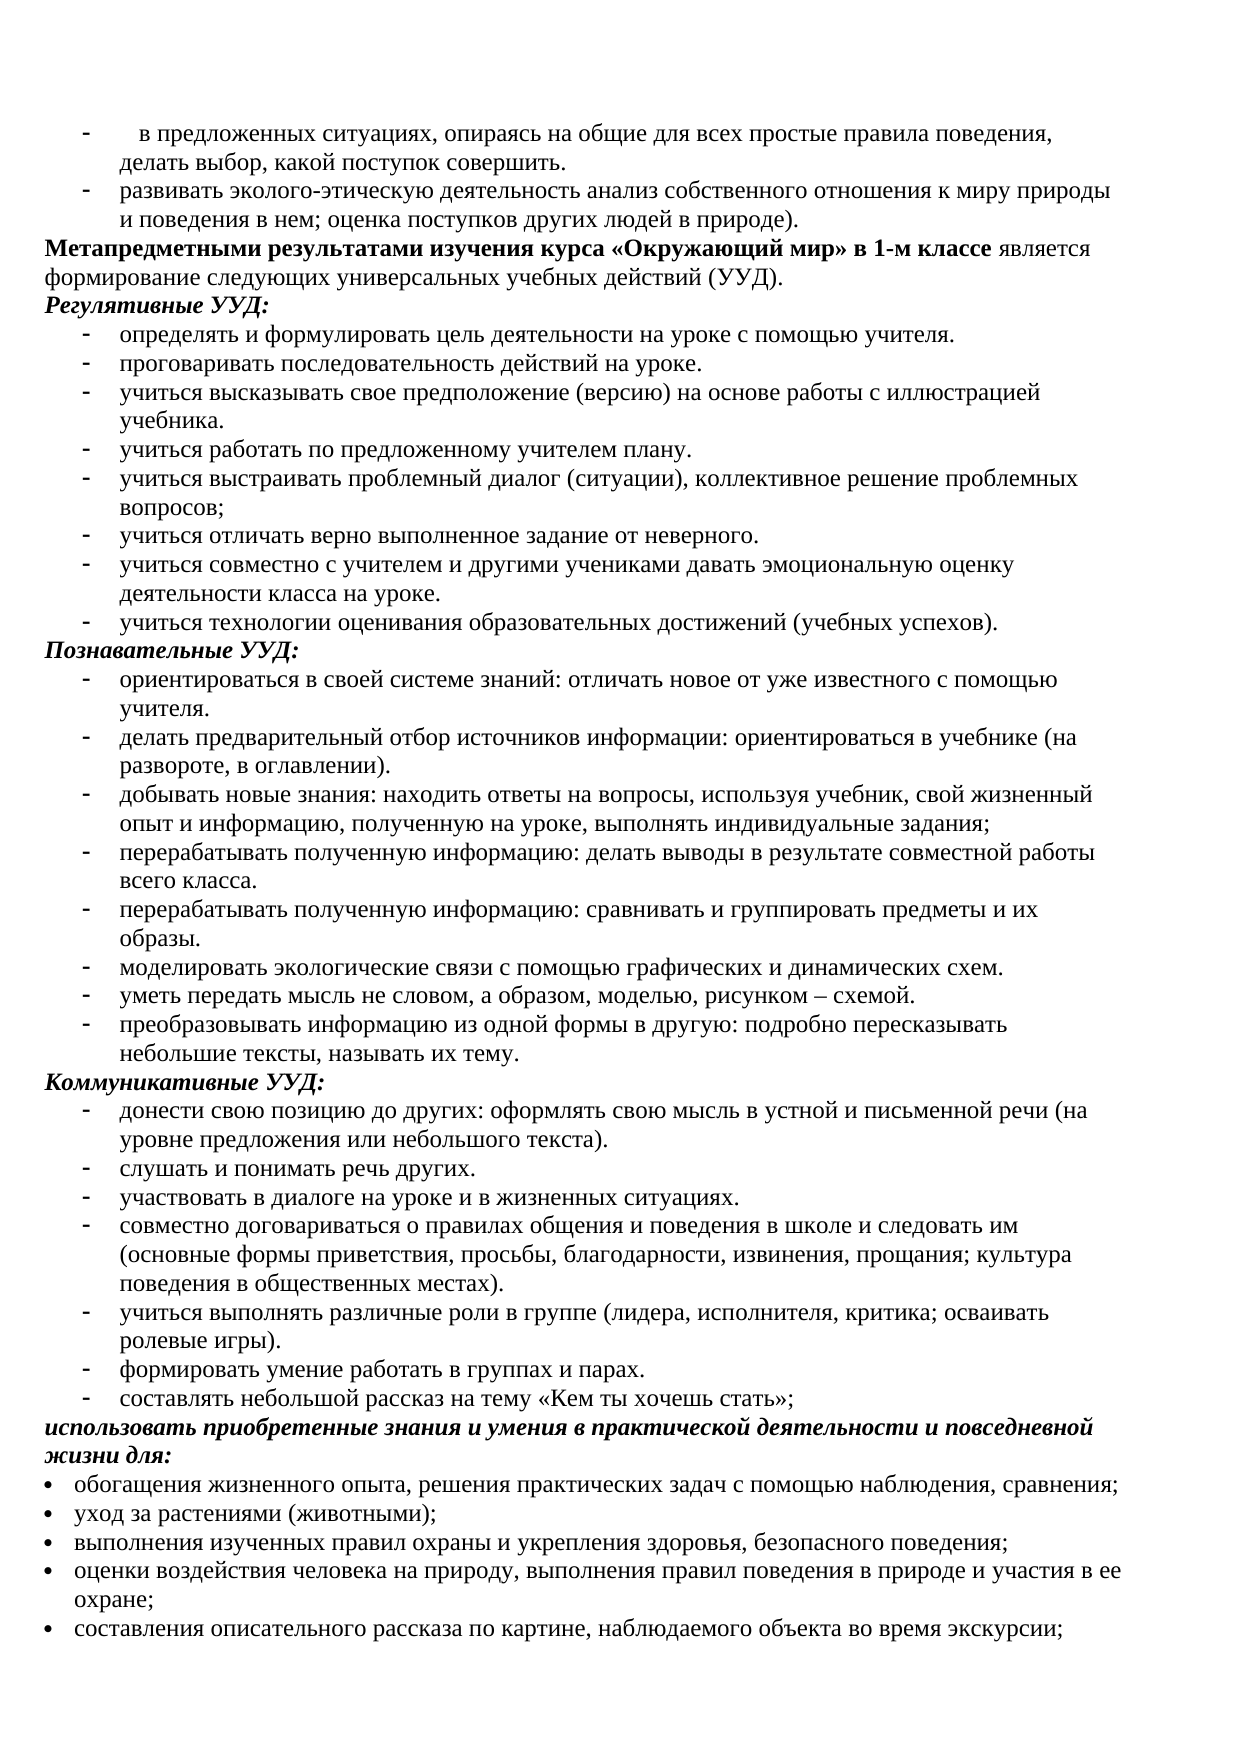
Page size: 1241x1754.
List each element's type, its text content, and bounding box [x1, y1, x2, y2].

list перерабатывать полученную информацию: сравнивать и группировать предметы и их образы. [82, 894, 1122, 952]
list составлять небольшой рассказ на тему «Кем ты хочешь стать»; [82, 1383, 1122, 1412]
list моделировать экологические связи с помощью графических и динамических схем. [82, 952, 1122, 981]
list ориентироваться в своей системе знаний: отличать новое от уже известного с помощью учителя. [82, 664, 1122, 722]
list выполнения изученных правил охраны и укрепления здоровья, безопасного поведения; [44, 1527, 1122, 1556]
list учиться выстраивать проблемный диалог (ситуации), коллективное решение проблемных вопросов; [82, 463, 1122, 521]
list делать предварительный отбор источников информации: ориентироваться в учебнике (на развороте, в оглавлении). [82, 722, 1122, 779]
list перерабатывать полученную информацию: делать выводы в результате совместной работы всего класса. [82, 837, 1122, 894]
list учиться технологии оценивания образовательных достижений (учебных успехов). [82, 607, 1122, 636]
list уход за растениями (животными); [44, 1498, 1122, 1527]
list учиться отличать верно выполненное задание от неверного. [82, 521, 1122, 549]
list проговаривать последовательность действий на уроке. [82, 348, 1122, 377]
list добывать новые знания: находить ответы на вопросы, используя учебник, свой жизненный опыт и информацию, полученную на уроке, выполнять индивидуальные задания; [82, 779, 1122, 837]
text Познавательные УУД: [44, 636, 1122, 664]
list преобразовывать информацию из одной формы в другую: подробно пересказывать небольшие тексты, называть их тему. [82, 1009, 1122, 1067]
list совместно договариваться о правилах общения и поведения в школе и следовать им (основные формы приветствия, просьбы, благодарности, извинения, прощания; культура поведения в общественных местах). [82, 1211, 1122, 1297]
list участвовать в диалоге на уроке и в жизненных ситуациях. [82, 1182, 1122, 1211]
text Метапредметными результатами изучения курса «Окружающий мир» в 1-м классе является формирование следующих универсальных учебных действий (УУД). [44, 233, 1122, 291]
list уметь передать мысль не словом, а образом, моделью, рисунком – схемой. [82, 981, 1122, 1009]
list в предложенных ситуациях, опираясь на общие для всех простые правила поведения, делать выбор, какой поступок совершить. [82, 118, 1122, 176]
list учиться совместно с учителем и другими учениками давать эмоциональную оценку деятельности класса на уроке. [82, 549, 1122, 607]
list обогащения жизненного опыта, решения практических задач с помощью наблюдения, сравнения; [44, 1469, 1122, 1498]
list донести свою позицию до других: оформлять свою мысль в устной и письменной речи (на уровне предложения или небольшого текста). [82, 1096, 1122, 1153]
list учиться работать по предложенному учителем плану. [82, 434, 1122, 463]
list формировать умение работать в группах и парах. [82, 1354, 1122, 1383]
list развивать эколого-этическую деятельность анализ собственного отношения к миру природы и поведения в нем; оценка поступков других людей в природе). [82, 176, 1122, 233]
list составления описательного рассказа по картине, наблюдаемого объекта во время экскурсии; [44, 1613, 1122, 1642]
text использовать приобретенные знания и умения в практической деятельности и повседневной жизни для: [44, 1412, 1122, 1469]
list слушать и понимать речь других. [82, 1153, 1122, 1182]
text Регулятивные УУД: [44, 291, 1122, 319]
list учиться высказывать свое предположение (версию) на основе работы с иллюстрацией учебника. [82, 377, 1122, 434]
text Коммуникативные УУД: [44, 1067, 1122, 1096]
list определять и формулировать цель деятельности на уроке с помощью учителя. [82, 319, 1122, 348]
list учиться выполнять различные роли в группе (лидера, исполнителя, критика; осваивать ролевые игры). [82, 1297, 1122, 1354]
list оценки воздействия человека на природу, выполнения правил поведения в природе и участия в ее охране; [44, 1556, 1122, 1613]
